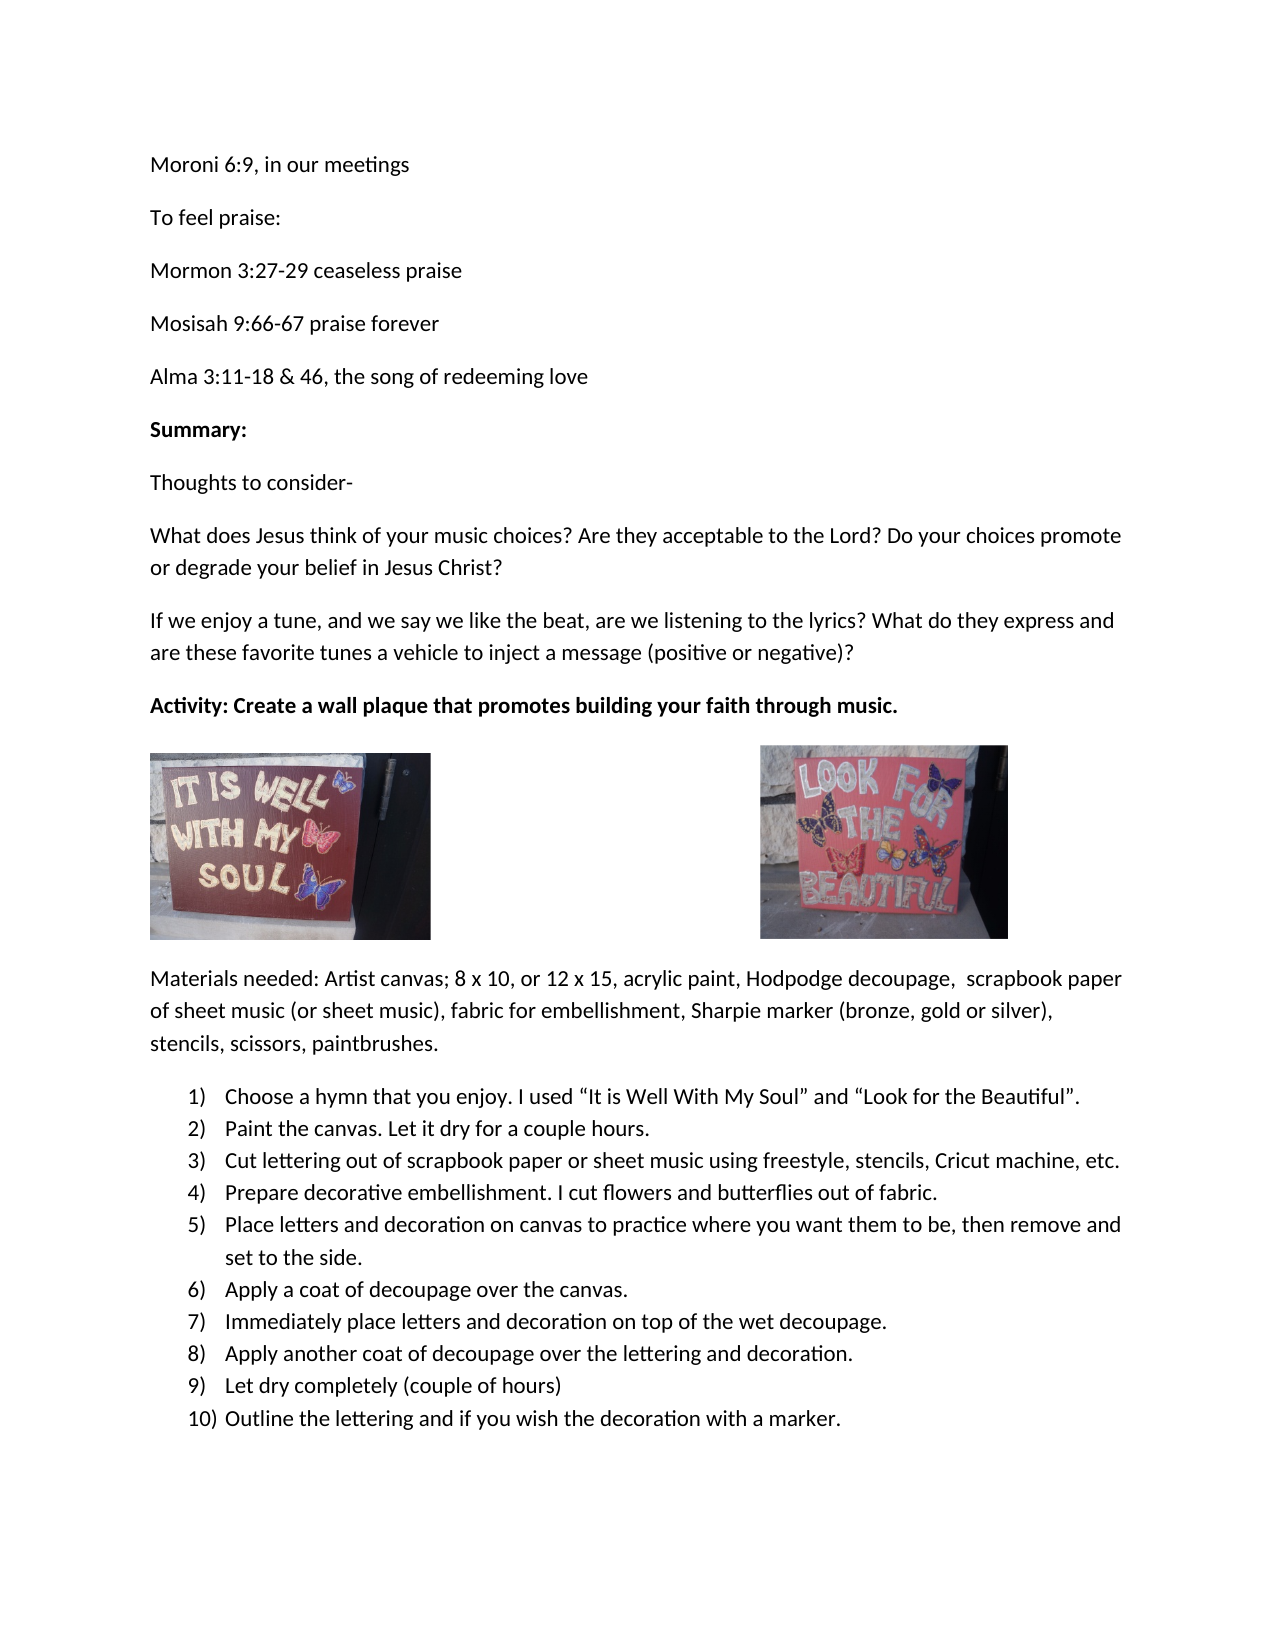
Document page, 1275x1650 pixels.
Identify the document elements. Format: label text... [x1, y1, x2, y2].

list Choose a hymn that you enjoy. I used “It is Well With My Soul” and “Look for the Beautiful”. [187, 1082, 1125, 1110]
list Apply a coat of decoupage over the canvas. [187, 1275, 1125, 1303]
text If we enjoy a tune, and we say we like the beat, are we listening to the lyrics? What do they express and are these favorite tunes a vehicle to inject a message (positive or negative)? [150, 606, 1125, 667]
text What does Jesus think of your music choices? Are they acceptable to the Lord? Do your choices promote or degrade your belief in Jesus Christ? [150, 521, 1125, 581]
text Activity: Create a wall plaque that promotes building your faith through music. [150, 692, 1125, 719]
list Outline the lettering and if you wish the decoration with a marker. [187, 1404, 1125, 1432]
list Paint the canvas. Let it dry for a couple hours. [187, 1114, 1125, 1142]
text Summary: [150, 415, 1125, 443]
text Thoughts to consider- [150, 468, 1125, 496]
list Immediately place letters and decoration on top of the wet decoupage. [187, 1307, 1125, 1335]
list Cut lettering out of scrapbook paper or sheet music using freestyle, stencils, Cricut machine, etc. [187, 1146, 1125, 1174]
text Moroni 6:9, in our meetings [150, 150, 1125, 178]
picture [761, 746, 1008, 938]
text To feel praise: [150, 203, 1125, 231]
list Let dry completely (couple of hours) [187, 1372, 1125, 1399]
list Apply another coat of decoupage over the lettering and decoration. [187, 1339, 1125, 1367]
picture [150, 753, 431, 940]
text Mormon 3:27-29 ceaseless praise [150, 256, 1125, 284]
list Prepare decorative embellishment. I cut flowers and butterflies out of fabric. [187, 1178, 1125, 1206]
list Place letters and decoration on canvas to practice where you want them to be, then remove and set to the side. [187, 1211, 1125, 1271]
text Alma 3:11-18 & 46, the song of redeeming love [150, 362, 1125, 390]
text Materials needed: Artist canvas; 8 x 10, or 12 x 15, acrylic paint, Hodpodge decoupage, scrapbook paper of sheet music (or sheet music), fabric for embellishment, Sharpie marker (bronze, gold or silver), stencils, scissors, paintbrushes. [150, 964, 1125, 1057]
text Mosisah 9:66-67 praise forever [150, 309, 1125, 337]
